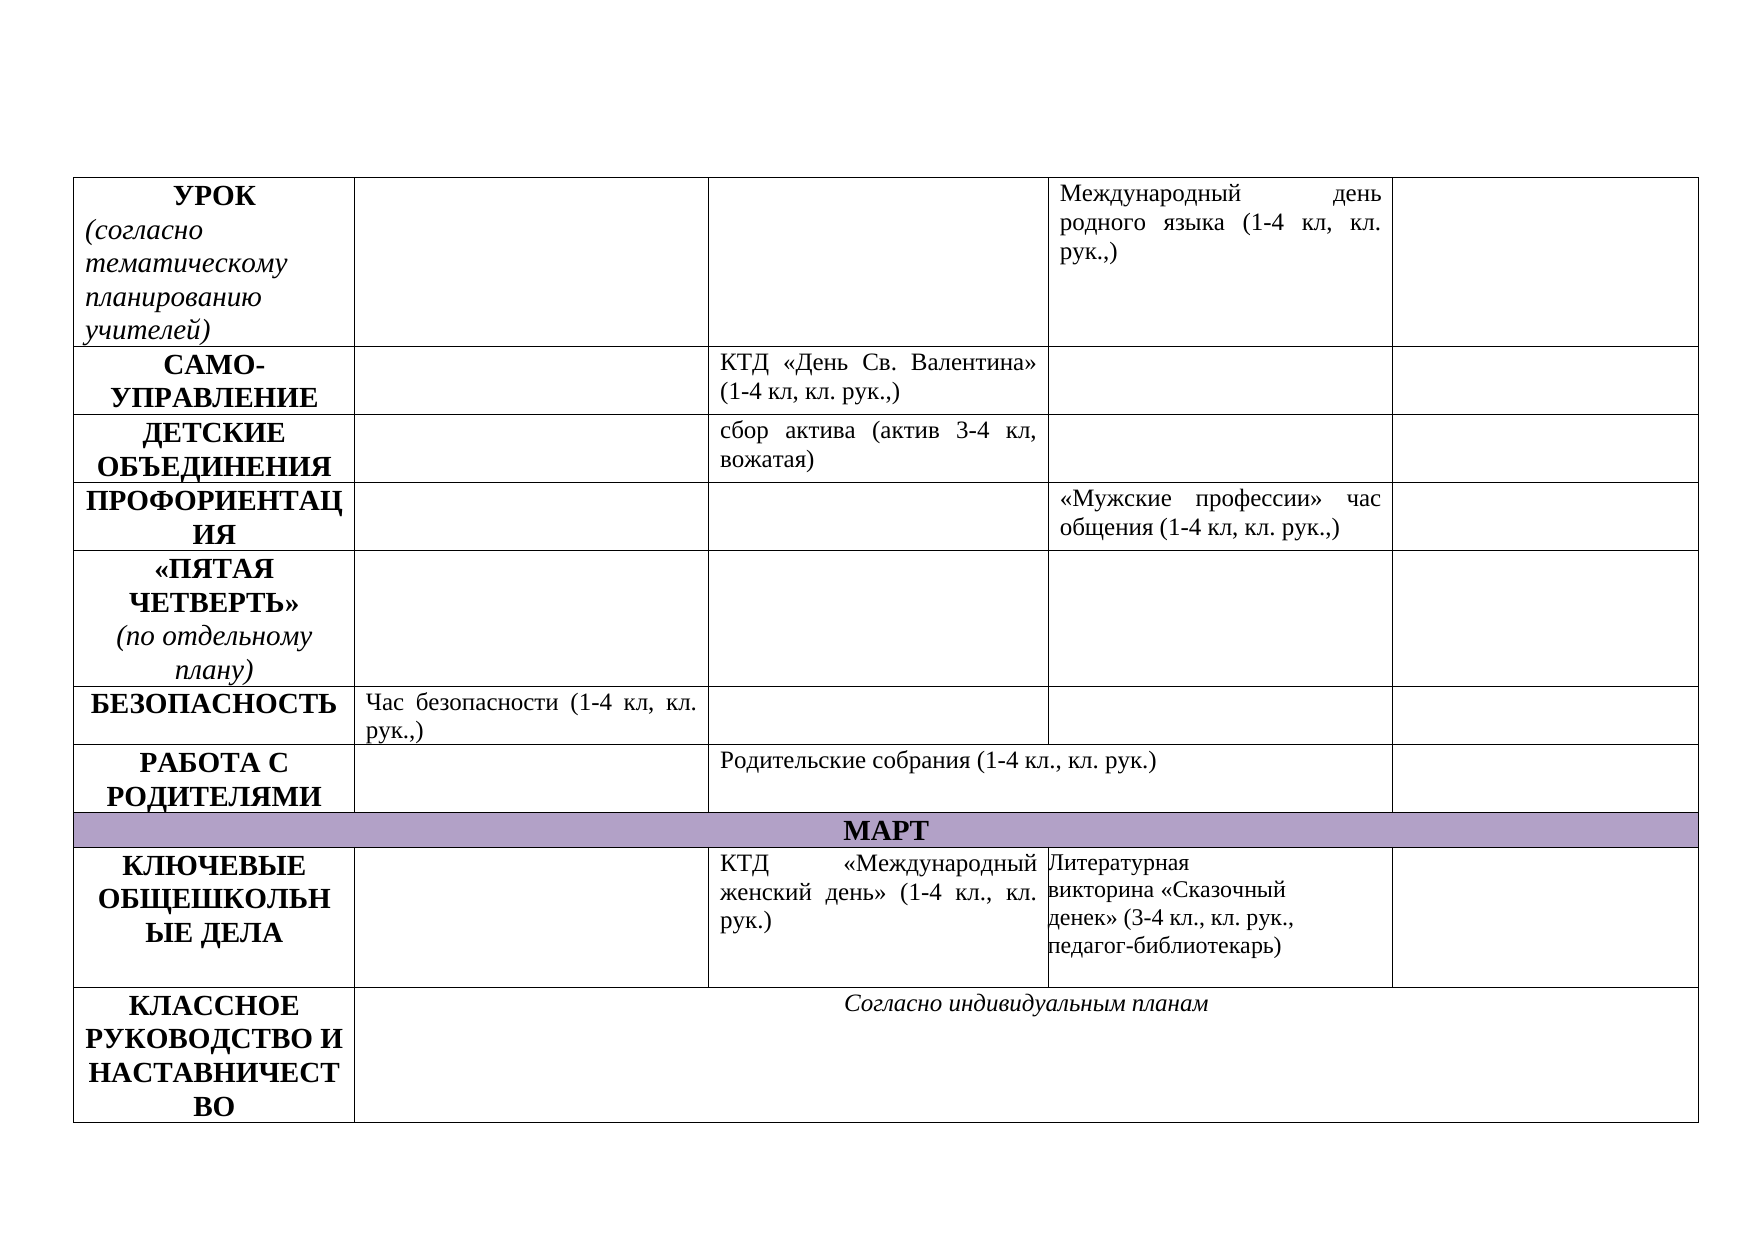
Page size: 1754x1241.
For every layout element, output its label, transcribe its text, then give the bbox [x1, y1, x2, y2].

table_cell [355, 745, 708, 812]
table_cell [1049, 551, 1392, 686]
table_cell [709, 551, 1048, 686]
table_cell [355, 551, 708, 686]
table_cell [1393, 687, 1698, 744]
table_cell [74, 178, 354, 346]
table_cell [1049, 178, 1392, 346]
table_cell [709, 483, 1048, 550]
table_cell [1049, 347, 1392, 414]
table_cell [355, 483, 708, 550]
table_cell [1049, 415, 1392, 482]
table_cell [709, 687, 1048, 744]
table_cell [355, 347, 708, 414]
table_cell КТД «День Св. Валентина» (1-4 кл, кл. рук.,) [709, 347, 1048, 414]
table_cell ДЕТСКИЕ ОБЪЕДИНЕНИЯ [74, 415, 354, 482]
table_cell Родительские собрания (1-4 кл., кл. рук.) [709, 745, 1392, 812]
table_cell Час безопасности (1-4 кл, кл. рук.,) [355, 687, 708, 744]
table_cell САМО- УПРАВЛЕНИЕ [74, 347, 354, 414]
table_cell РАБОТА С РОДИТЕЛЯМИ [74, 745, 354, 812]
table_cell [1393, 347, 1698, 414]
table_cell [1393, 415, 1698, 482]
table_cell [1393, 551, 1698, 686]
table_cell [355, 415, 708, 482]
table_cell [1393, 745, 1698, 812]
table_cell МАРТ [74, 813, 1698, 847]
table_cell ПРОФОРИЕНТАЦИЯ [74, 483, 354, 550]
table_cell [355, 988, 1698, 1122]
table_cell «ПЯТАЯ ЧЕТВЕРТЬ» (по отдельному плану) [74, 551, 354, 686]
table_cell [1049, 687, 1392, 744]
table_cell «Мужские профессии» час общения (1-4 кл, кл. рук.,) [1049, 483, 1392, 550]
table_cell КТД «Международный женский день» (1-4 кл., кл. рук.) [709, 848, 1048, 987]
table_cell [355, 178, 708, 346]
table_cell сбор актива (актив 3-4 кл, вожатая) [709, 415, 1048, 482]
table_cell [1393, 483, 1698, 550]
table_cell [1393, 178, 1698, 346]
table_cell [709, 178, 1048, 346]
table_cell БЕЗОПАСНОСТЬ [74, 687, 354, 744]
table_cell Литературная викторина «Сказочный денек» (3-4 кл., кл. рук., педагог-библиотекарь) [1049, 848, 1392, 987]
table_cell [1393, 848, 1698, 987]
table_cell [355, 848, 708, 987]
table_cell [74, 988, 354, 1122]
table_cell КЛЮЧЕВЫЕ ОБЩЕШКОЛЬНЫЕ ДЕЛА [74, 848, 354, 987]
